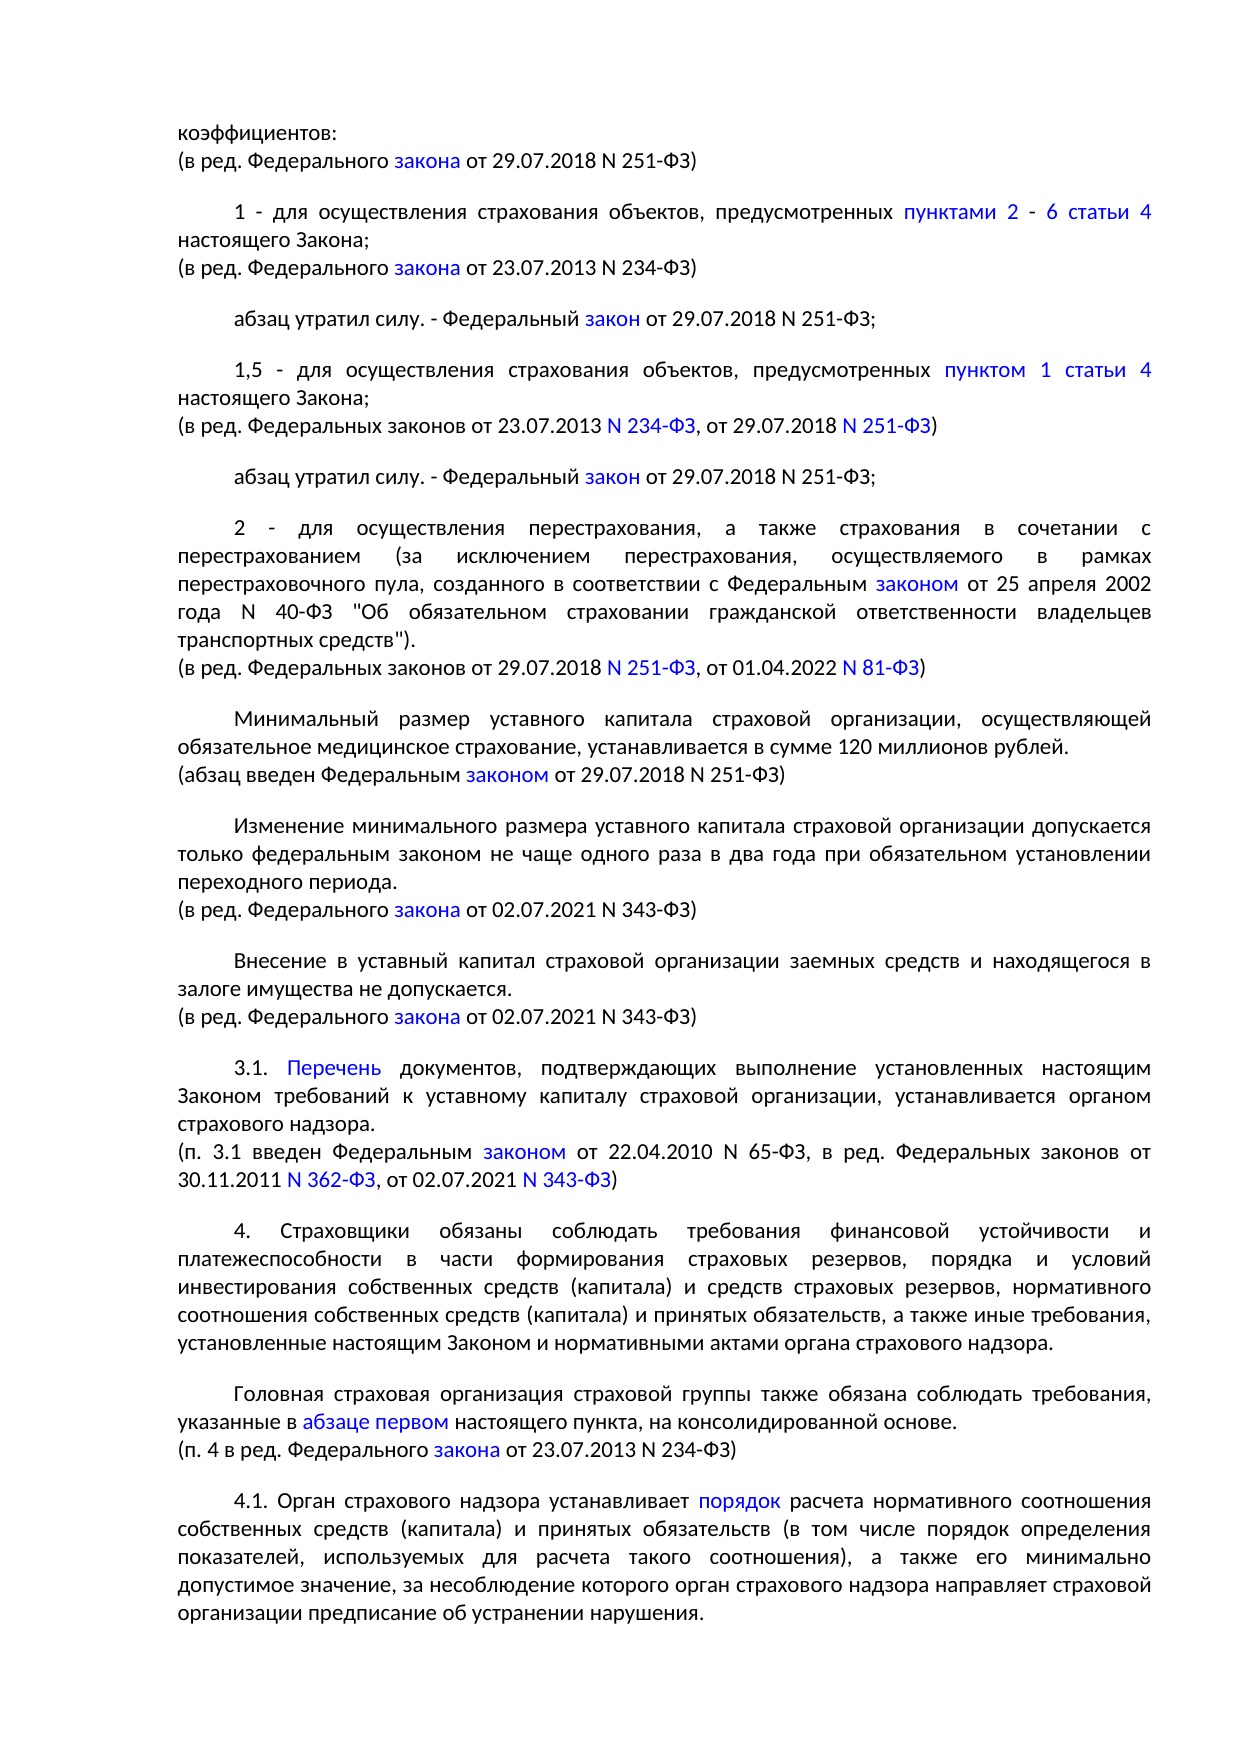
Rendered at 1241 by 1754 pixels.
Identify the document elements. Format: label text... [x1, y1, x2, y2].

text (п. 3.1 введен Федеральным законом от 22.04.2010 N 65-ФЗ, в ред. Федеральных законов от 30.11.2011 N 362-ФЗ, от 02.07.2021 N 343-ФЗ) [177, 1137, 1152, 1193]
text 1,5 - для осуществления страхования объектов, предусмотренных пунктом 1 статьи 4 настоящего Закона; [177, 355, 1152, 411]
text Минимальный размер уставного капитала страховой организации, осуществляющей обязательное медицинское страхование, устанавливается в сумме 120 миллионов рублей. [177, 704, 1152, 760]
text 1 - для осуществления страхования объектов, предусмотренных пунктами 2 - 6 статьи 4 настоящего Закона; [177, 197, 1152, 253]
text (в ред. Федеральных законов от 23.07.2013 N 234-ФЗ, от 29.07.2018 N 251-ФЗ) [177, 411, 1152, 439]
text Внесение в уставный капитал страховой организации заемных средств и находящегося в залоге имущества не допускается. [177, 946, 1152, 1002]
text (в ред. Федеральных законов от 29.07.2018 N 251-ФЗ, от 01.04.2022 N 81-ФЗ) [177, 653, 1152, 681]
text абзац утратил силу. - Федеральный закон от 29.07.2018 N 251-ФЗ; [177, 462, 1152, 490]
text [177, 118, 1152, 146]
text (п. 4 в ред. Федерального закона от 23.07.2013 N 234-ФЗ) [177, 1435, 1152, 1463]
text Изменение минимального размера уставного капитала страховой организации допускается только федеральным законом не чаще одного раза в два года при обязательном установлении переходного периода. [177, 811, 1152, 895]
text 4.1. Орган страхового надзора устанавливает порядок расчета нормативного соотношения собственных средств (капитала) и принятых обязательств (в том числе порядок определения показателей, используемых для расчета такого соотношения), а также его минимально допустимое значение, за несоблюдение которого орган страхового надзора направляет страховой организации предписание об устранении нарушения. [177, 1486, 1152, 1626]
text Головная страховая организация страховой группы также обязана соблюдать требования, указанные в абзаце первом настоящего пункта, на консолидированной основе. [177, 1379, 1152, 1435]
text (в ред. Федерального закона от 29.07.2018 N 251-ФЗ) [177, 146, 1152, 174]
text (абзац введен Федеральным законом от 29.07.2018 N 251-ФЗ) [177, 760, 1152, 788]
text (в ред. Федерального закона от 02.07.2021 N 343-ФЗ) [177, 1002, 1152, 1030]
text 4. Страховщики обязаны соблюдать требования финансовой устойчивости и платежеспособности в части формирования страховых резервов, порядка и условий инвестирования собственных средств (капитала) и средств страховых резервов, нормативного соотношения собственных средств (капитала) и принятых обязательств, а также иные требования, установленные настоящим Законом и нормативными актами органа страхового надзора. [177, 1216, 1152, 1356]
text (в ред. Федерального закона от 02.07.2021 N 343-ФЗ) [177, 895, 1152, 923]
text 3.1. Перечень документов, подтверждающих выполнение установленных настоящим Законом требований к уставному капиталу страховой организации, устанавливается органом страхового надзора. [177, 1053, 1152, 1137]
text 2 - для осуществления перестрахования, а также страхования в сочетании с перестрахованием (за исключением перестрахования, осуществляемого в рамках перестраховочного пула, созданного в соответствии с Федеральным законом от 25 апреля 2002 года N 40-ФЗ "Об обязательном страховании гражданской ответственности владельцев транспортных средств"). [177, 513, 1152, 653]
text абзац утратил силу. - Федеральный закон от 29.07.2018 N 251-ФЗ; [177, 304, 1152, 332]
text (в ред. Федерального закона от 23.07.2013 N 234-ФЗ) [177, 253, 1152, 281]
